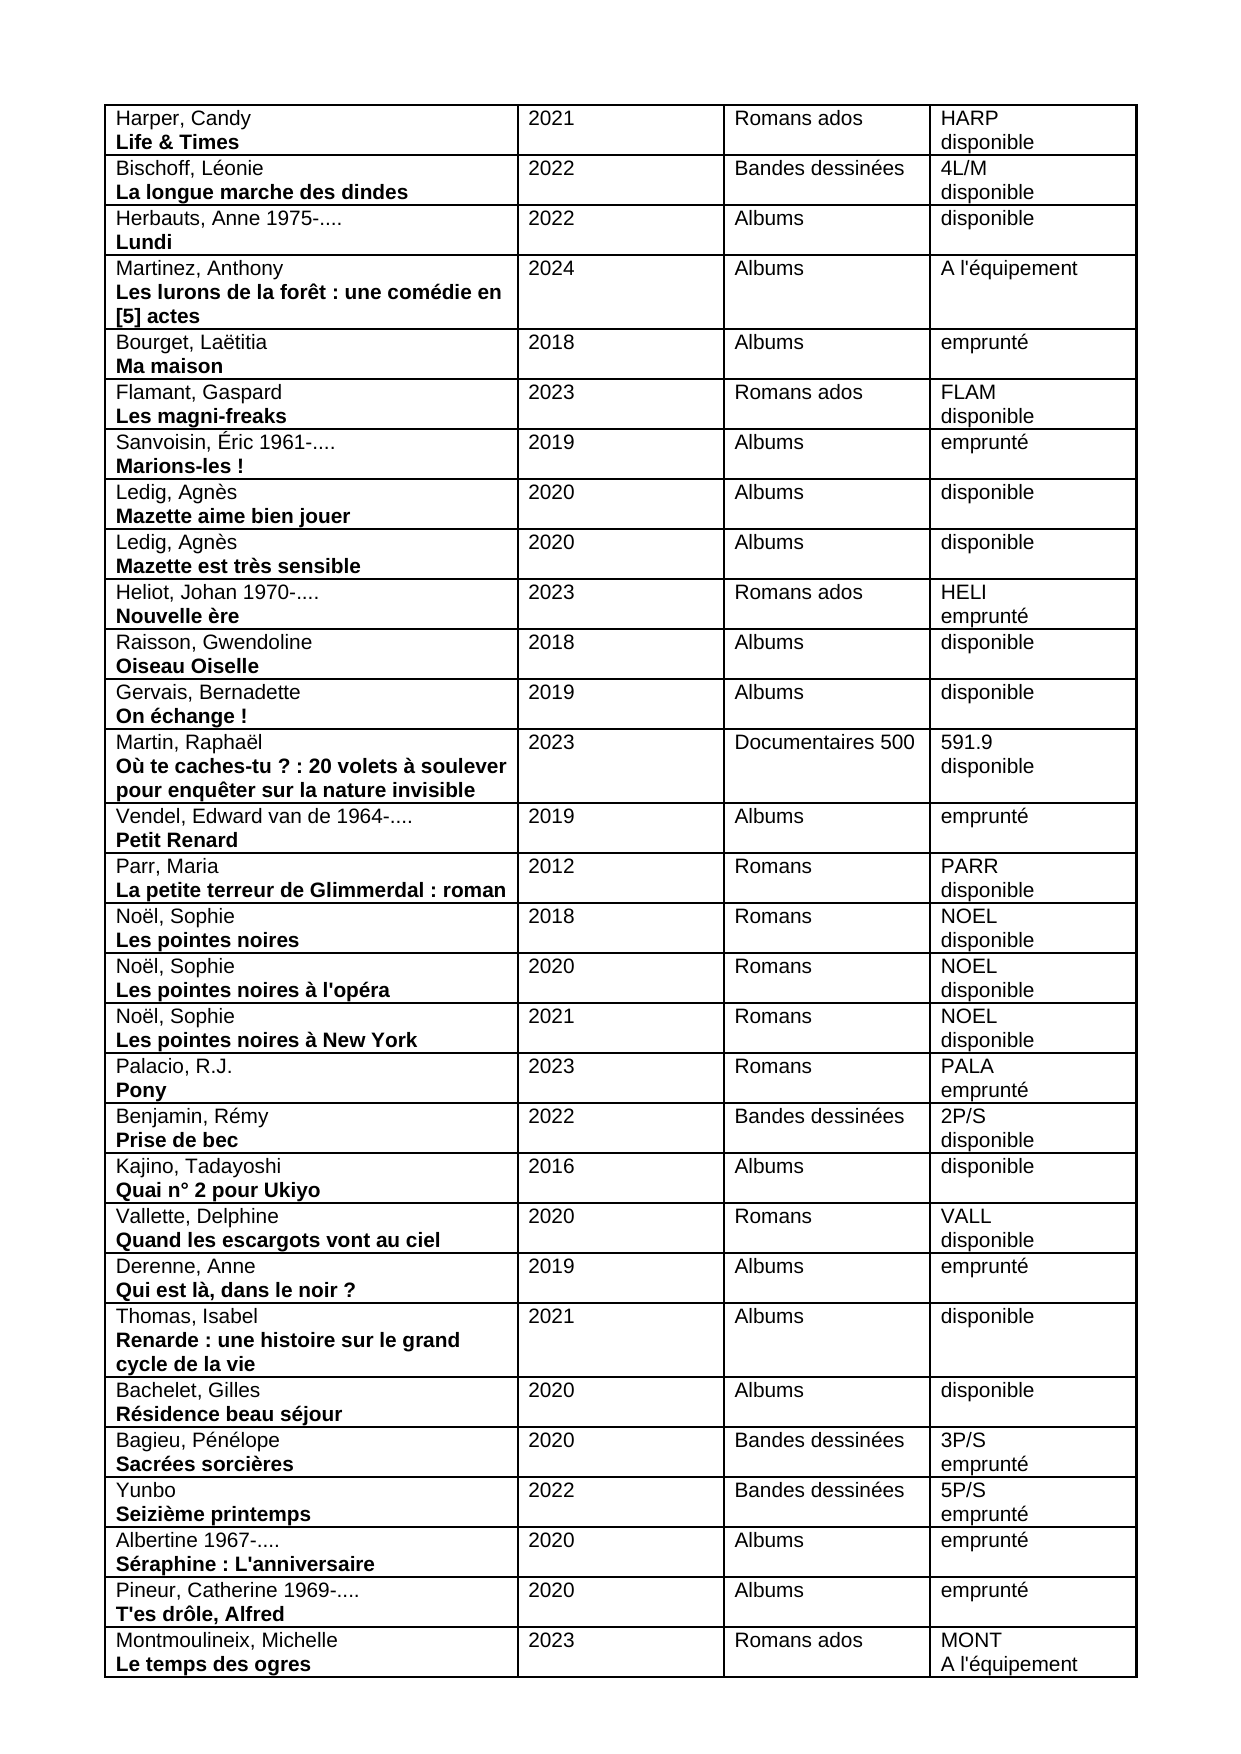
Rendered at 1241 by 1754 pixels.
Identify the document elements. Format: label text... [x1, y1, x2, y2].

table_cell 2021 [519, 106, 723, 154]
table_cell 2023 [519, 580, 723, 628]
table_cell 2019 [519, 680, 723, 728]
table_cell Bandes dessinées [725, 156, 929, 204]
table_cell 2020 [519, 1428, 723, 1476]
table_cell 2020 [519, 954, 723, 1002]
table_cell Albums [725, 1528, 929, 1576]
table_cell 2023 [519, 1628, 723, 1676]
table_cell emprunté [931, 430, 1135, 478]
table_cell disponible [931, 1304, 1135, 1376]
table_cell Albums [725, 530, 929, 578]
table_cell 591.9 disponible [931, 730, 1135, 802]
table_cell Romans ados [725, 580, 929, 628]
table_cell Albums [725, 480, 929, 528]
table_cell NOEL disponible [931, 954, 1135, 1002]
table_cell emprunté [931, 330, 1135, 378]
table_cell Pineur, Catherine 1969-.... T'es drôle, Alfred [106, 1578, 517, 1626]
table_cell 2020 [519, 530, 723, 578]
table_cell 2018 [519, 630, 723, 678]
table_cell PALA emprunté [931, 1054, 1135, 1102]
table_cell Derenne, Anne Qui est là, dans le noir ? [106, 1254, 517, 1302]
table_cell FLAM disponible [931, 380, 1135, 428]
table_cell 2020 [519, 1204, 723, 1252]
table_cell Yunbo Seizième printemps [106, 1478, 517, 1526]
table_cell 2019 [519, 430, 723, 478]
table_cell PARR disponible [931, 854, 1135, 902]
table_cell Romans [725, 954, 929, 1002]
table_cell 3P/S emprunté [931, 1428, 1135, 1476]
table_cell Ledig, Agnès Mazette est très sensible [106, 530, 517, 578]
table_cell Sanvoisin, Éric 1961-.... Marions-les ! [106, 430, 517, 478]
table_cell NOEL disponible [931, 1004, 1135, 1052]
table_cell disponible [931, 680, 1135, 728]
table_cell Albums [725, 1154, 929, 1202]
table_cell Raisson, Gwendoline Oiseau Oiselle [106, 630, 517, 678]
table_cell disponible [931, 1378, 1135, 1426]
table_cell Bischoff, Léonie La longue marche des dindes [106, 156, 517, 204]
table_cell Martin, Raphaël Où te caches-tu ? : 20 volets à soulever pour enquêter sur la nature invisible [106, 730, 517, 802]
table_cell Romans ados [725, 106, 929, 154]
table_cell 2P/S disponible [931, 1104, 1135, 1152]
table_cell Albums [725, 206, 929, 254]
table_cell Romans [725, 854, 929, 902]
table_cell Romans [725, 1204, 929, 1252]
table_cell 2021 [519, 1304, 723, 1376]
table_cell Flamant, Gaspard Les magni-freaks [106, 380, 517, 428]
table_cell 4L/M disponible [931, 156, 1135, 204]
table_cell Ledig, Agnès Mazette aime bien jouer [106, 480, 517, 528]
table_cell 2022 [519, 156, 723, 204]
table_cell Albums [725, 330, 929, 378]
table_cell 5P/S emprunté [931, 1478, 1135, 1526]
table_cell Palacio, R.J. Pony [106, 1054, 517, 1102]
table_cell disponible [931, 206, 1135, 254]
table_cell Vendel, Edward van de 1964-.... Petit Renard [106, 804, 517, 852]
table_cell 2019 [519, 1254, 723, 1302]
table_cell 2022 [519, 206, 723, 254]
table_cell Albums [725, 1254, 929, 1302]
table_cell Bourget, Laëtitia Ma maison [106, 330, 517, 378]
table_cell Noël, Sophie Les pointes noires [106, 904, 517, 952]
table_cell Bandes dessinées [725, 1478, 929, 1526]
table_cell Albums [725, 1378, 929, 1426]
table_cell Romans [725, 904, 929, 952]
table_cell Romans ados [725, 1628, 929, 1676]
table_cell 2024 [519, 256, 723, 328]
table_cell Albums [725, 630, 929, 678]
table_cell HELI emprunté [931, 580, 1135, 628]
table_cell Montmoulineix, Michelle Le temps des ogres [106, 1628, 517, 1676]
table_cell Herbauts, Anne 1975-.... Lundi [106, 206, 517, 254]
table_cell Albums [725, 1304, 929, 1376]
table_cell disponible [931, 480, 1135, 528]
table_cell Albums [725, 680, 929, 728]
table_cell Heliot, Johan 1970-.... Nouvelle ère [106, 580, 517, 628]
table_cell 2023 [519, 380, 723, 428]
table_cell A l'équipement [931, 256, 1135, 328]
table_cell disponible [931, 530, 1135, 578]
table_cell Noël, Sophie Les pointes noires à New York [106, 1004, 517, 1052]
table_cell HARP disponible [931, 106, 1135, 154]
table_cell Bandes dessinées [725, 1104, 929, 1152]
table_cell Benjamin, Rémy Prise de bec [106, 1104, 517, 1152]
table_cell 2016 [519, 1154, 723, 1202]
table_cell Albertine 1967-.... Séraphine : L'anniversaire [106, 1528, 517, 1576]
table_cell MONT A l'équipement [931, 1628, 1135, 1676]
table_cell Gervais, Bernadette On échange ! [106, 680, 517, 728]
table_cell VALL disponible [931, 1204, 1135, 1252]
table_cell Romans [725, 1054, 929, 1102]
table_cell Kajino, Tadayoshi Quai n° 2 pour Ukiyo [106, 1154, 517, 1202]
table_cell NOEL disponible [931, 904, 1135, 952]
table_cell 2019 [519, 804, 723, 852]
table_cell Albums [725, 1578, 929, 1626]
table_cell 2018 [519, 330, 723, 378]
table_cell Romans [725, 1004, 929, 1052]
table_cell 2023 [519, 730, 723, 802]
table_cell Harper, Candy Life & Times [106, 106, 517, 154]
table_cell Bandes dessinées [725, 1428, 929, 1476]
table_cell Bagieu, Pénélope Sacrées sorcières [106, 1428, 517, 1476]
table_cell emprunté [931, 1578, 1135, 1626]
table_cell 2023 [519, 1054, 723, 1102]
table_cell Documentaires 500 [725, 730, 929, 802]
table_cell Thomas, Isabel Renarde : une histoire sur le grand cycle de la vie [106, 1304, 517, 1376]
table_cell Albums [725, 804, 929, 852]
table_cell Vallette, Delphine Quand les escargots vont au ciel [106, 1204, 517, 1252]
table_cell Parr, Maria La petite terreur de Glimmerdal : roman [106, 854, 517, 902]
table_cell disponible [931, 630, 1135, 678]
table_cell Martinez, Anthony Les lurons de la forêt : une comédie en [5] actes [106, 256, 517, 328]
table_cell Noël, Sophie Les pointes noires à l'opéra [106, 954, 517, 1002]
table_cell 2020 [519, 1378, 723, 1426]
table_cell 2012 [519, 854, 723, 902]
table_cell 2020 [519, 1578, 723, 1626]
table_cell 2022 [519, 1478, 723, 1526]
table_cell emprunté [931, 804, 1135, 852]
table_cell Romans ados [725, 380, 929, 428]
table_cell Bachelet, Gilles Résidence beau séjour [106, 1378, 517, 1426]
table_cell Albums [725, 256, 929, 328]
table_cell 2020 [519, 480, 723, 528]
table_cell 2018 [519, 904, 723, 952]
table_cell 2022 [519, 1104, 723, 1152]
table_cell 2020 [519, 1528, 723, 1576]
table_cell 2021 [519, 1004, 723, 1052]
table_cell emprunté [931, 1254, 1135, 1302]
table_cell Albums [725, 430, 929, 478]
table_cell disponible [931, 1154, 1135, 1202]
table_cell emprunté [931, 1528, 1135, 1576]
